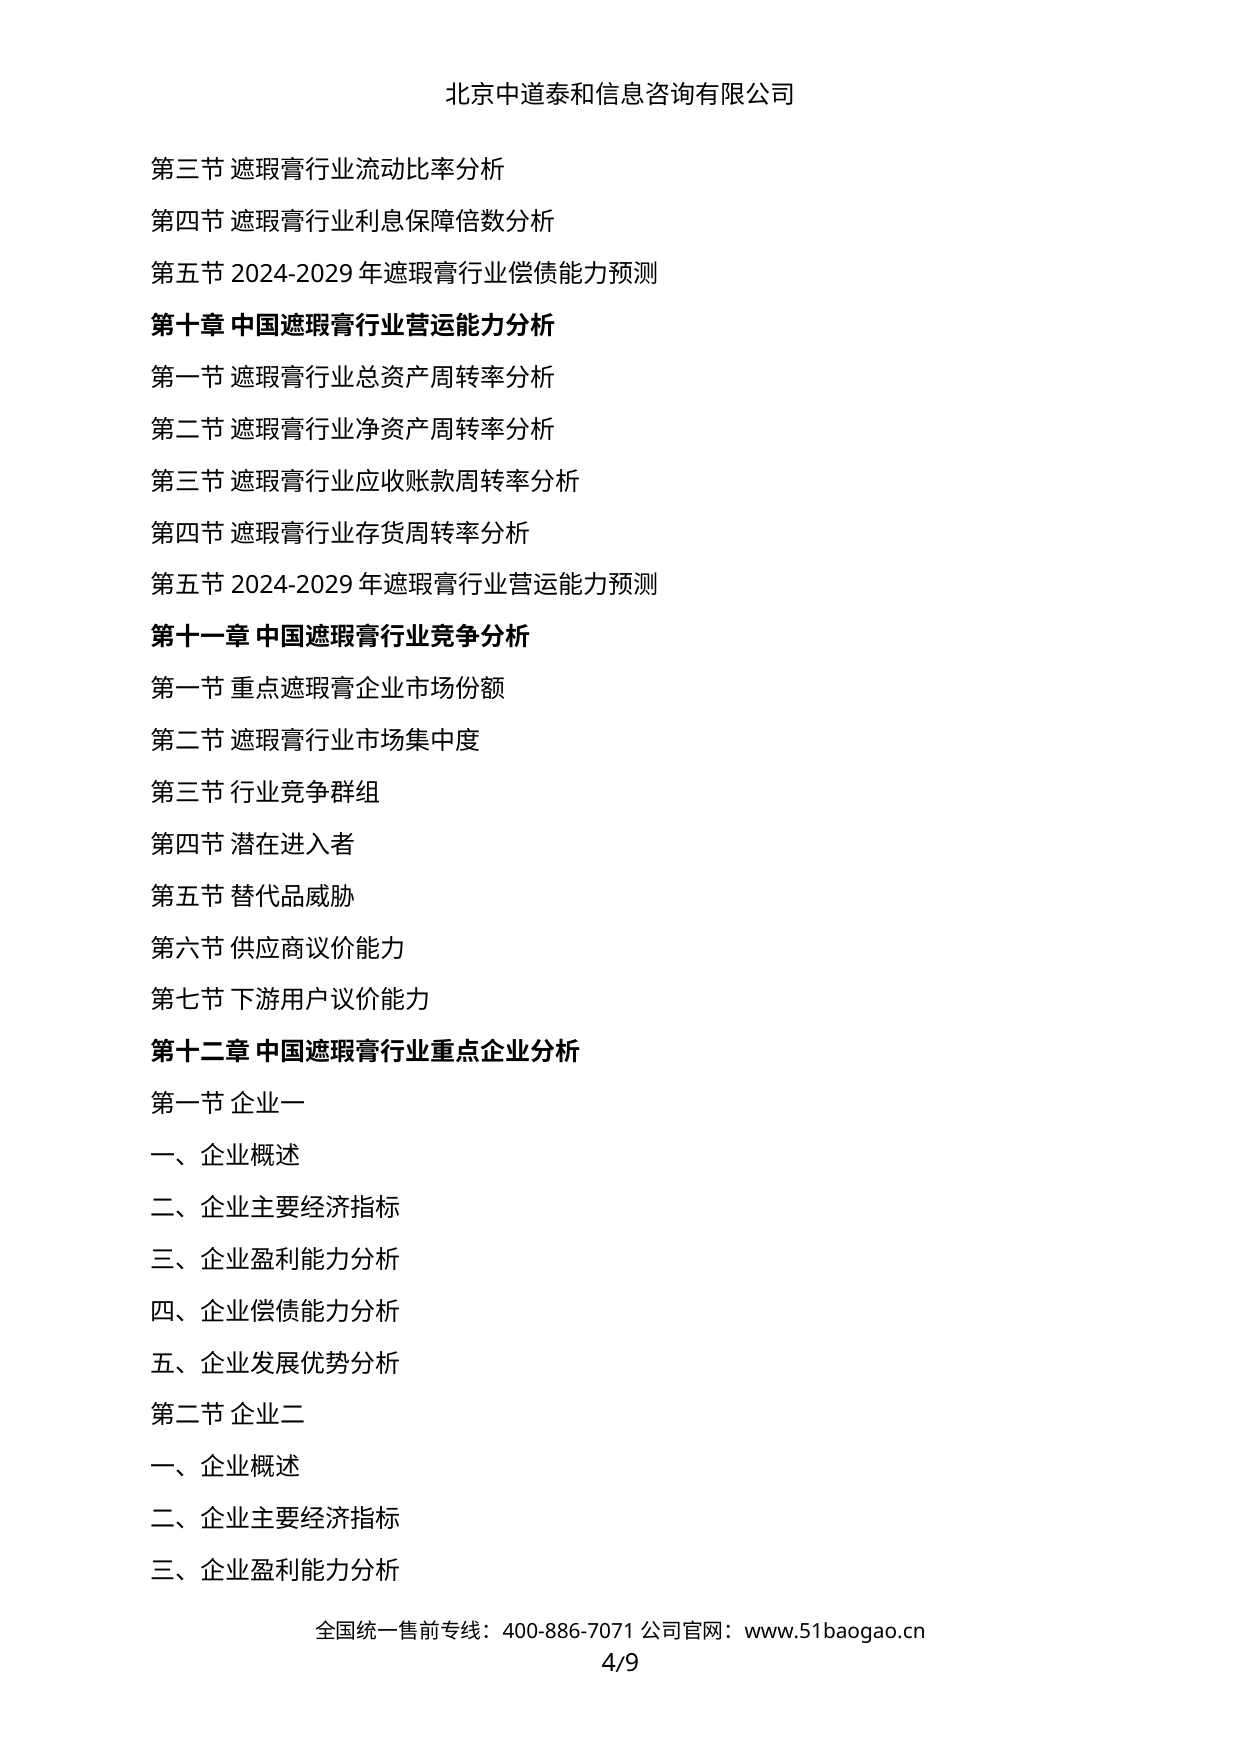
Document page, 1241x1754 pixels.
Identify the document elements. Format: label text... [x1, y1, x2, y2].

text 三、企业盈利能力分析 [150, 1239, 1090, 1276]
text 四、企业偿债能力分析 [150, 1291, 1090, 1327]
text 第三节 遮瑕膏行业流动比率分析 [150, 150, 1090, 186]
text 一、企业概述 [150, 1447, 1090, 1483]
text 第四节 遮瑕膏行业利息保障倍数分析 [150, 202, 1090, 238]
text 第二节 遮瑕膏行业净资产周转率分析 [150, 409, 1090, 446]
text 第三节 行业竞争群组 [150, 772, 1090, 809]
text 第二节 遮瑕膏行业市场集中度 [150, 721, 1090, 757]
text 第三节 遮瑕膏行业应收账款周转率分析 [150, 461, 1090, 497]
text 第五节 2024-2029年遮瑕膏行业营运能力预测 [150, 565, 1090, 601]
text 第六节 供应商议价能力 [150, 928, 1090, 964]
text 第五节 2024-2029年遮瑕膏行业偿债能力预测 [150, 254, 1090, 290]
text 五、企业发展优势分析 [150, 1343, 1090, 1379]
text 二、企业主要经济指标 [150, 1499, 1090, 1535]
text 第十一章 中国遮瑕膏行业竞争分析 [150, 617, 1090, 653]
text 第一节 遮瑕膏行业总资产周转率分析 [150, 357, 1090, 394]
text 第十章 中国遮瑕膏行业营运能力分析 [150, 306, 1090, 342]
text 第五节 替代品威胁 [150, 876, 1090, 912]
text 二、企业主要经济指标 [150, 1187, 1090, 1224]
text 第一节 企业一 [150, 1084, 1090, 1120]
text 第四节 遮瑕膏行业存货周转率分析 [150, 513, 1090, 549]
text 第一节 重点遮瑕膏企业市场份额 [150, 669, 1090, 705]
text 第七节 下游用户议价能力 [150, 980, 1090, 1016]
text 第二节 企业二 [150, 1395, 1090, 1431]
text 第四节 潜在进入者 [150, 824, 1090, 861]
text 第十二章 中国遮瑕膏行业重点企业分析 [150, 1032, 1090, 1068]
text 三、企业盈利能力分析 [150, 1551, 1090, 1587]
text 一、企业概述 [150, 1136, 1090, 1172]
